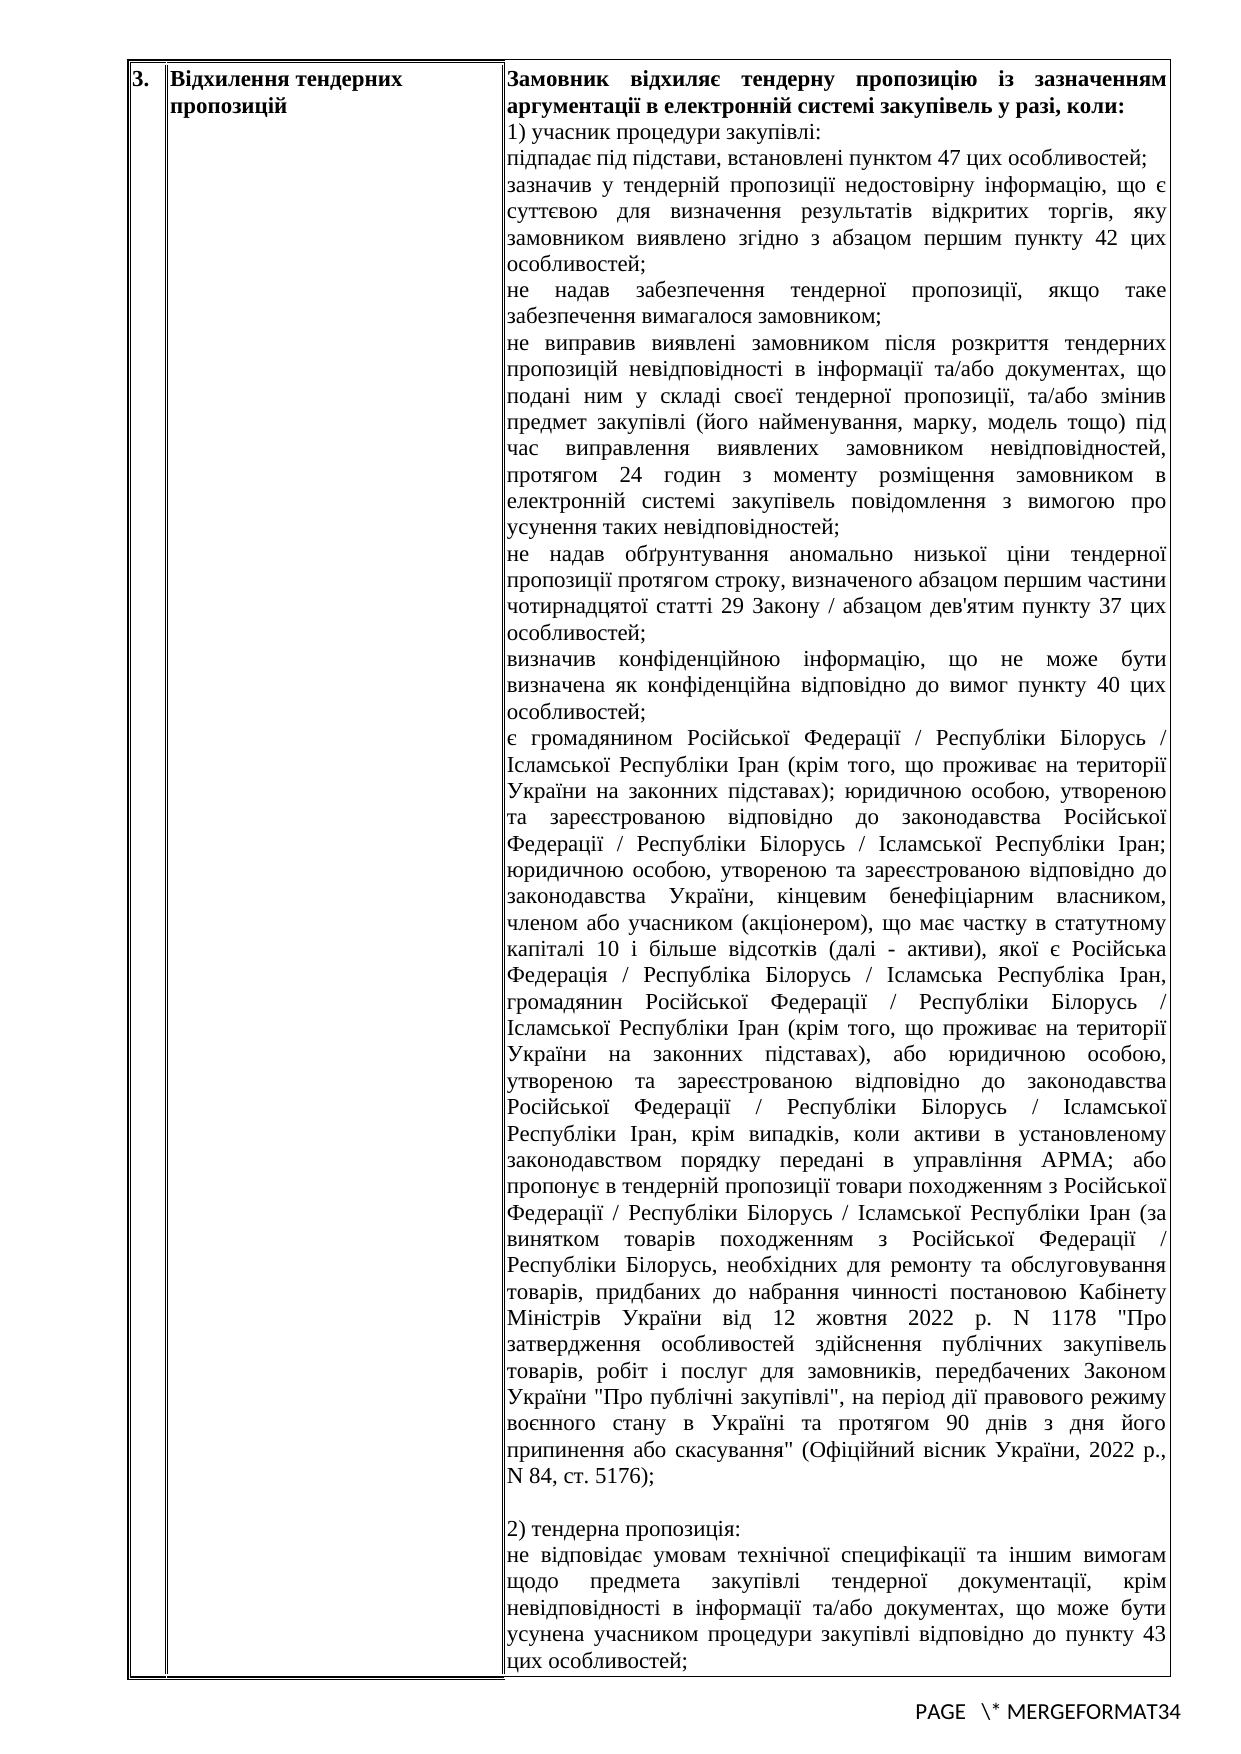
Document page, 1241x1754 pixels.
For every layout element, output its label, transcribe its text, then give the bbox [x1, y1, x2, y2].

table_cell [167, 63, 503, 1676]
table_cell 3. [131, 63, 167, 1676]
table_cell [504, 60, 1170, 1676]
